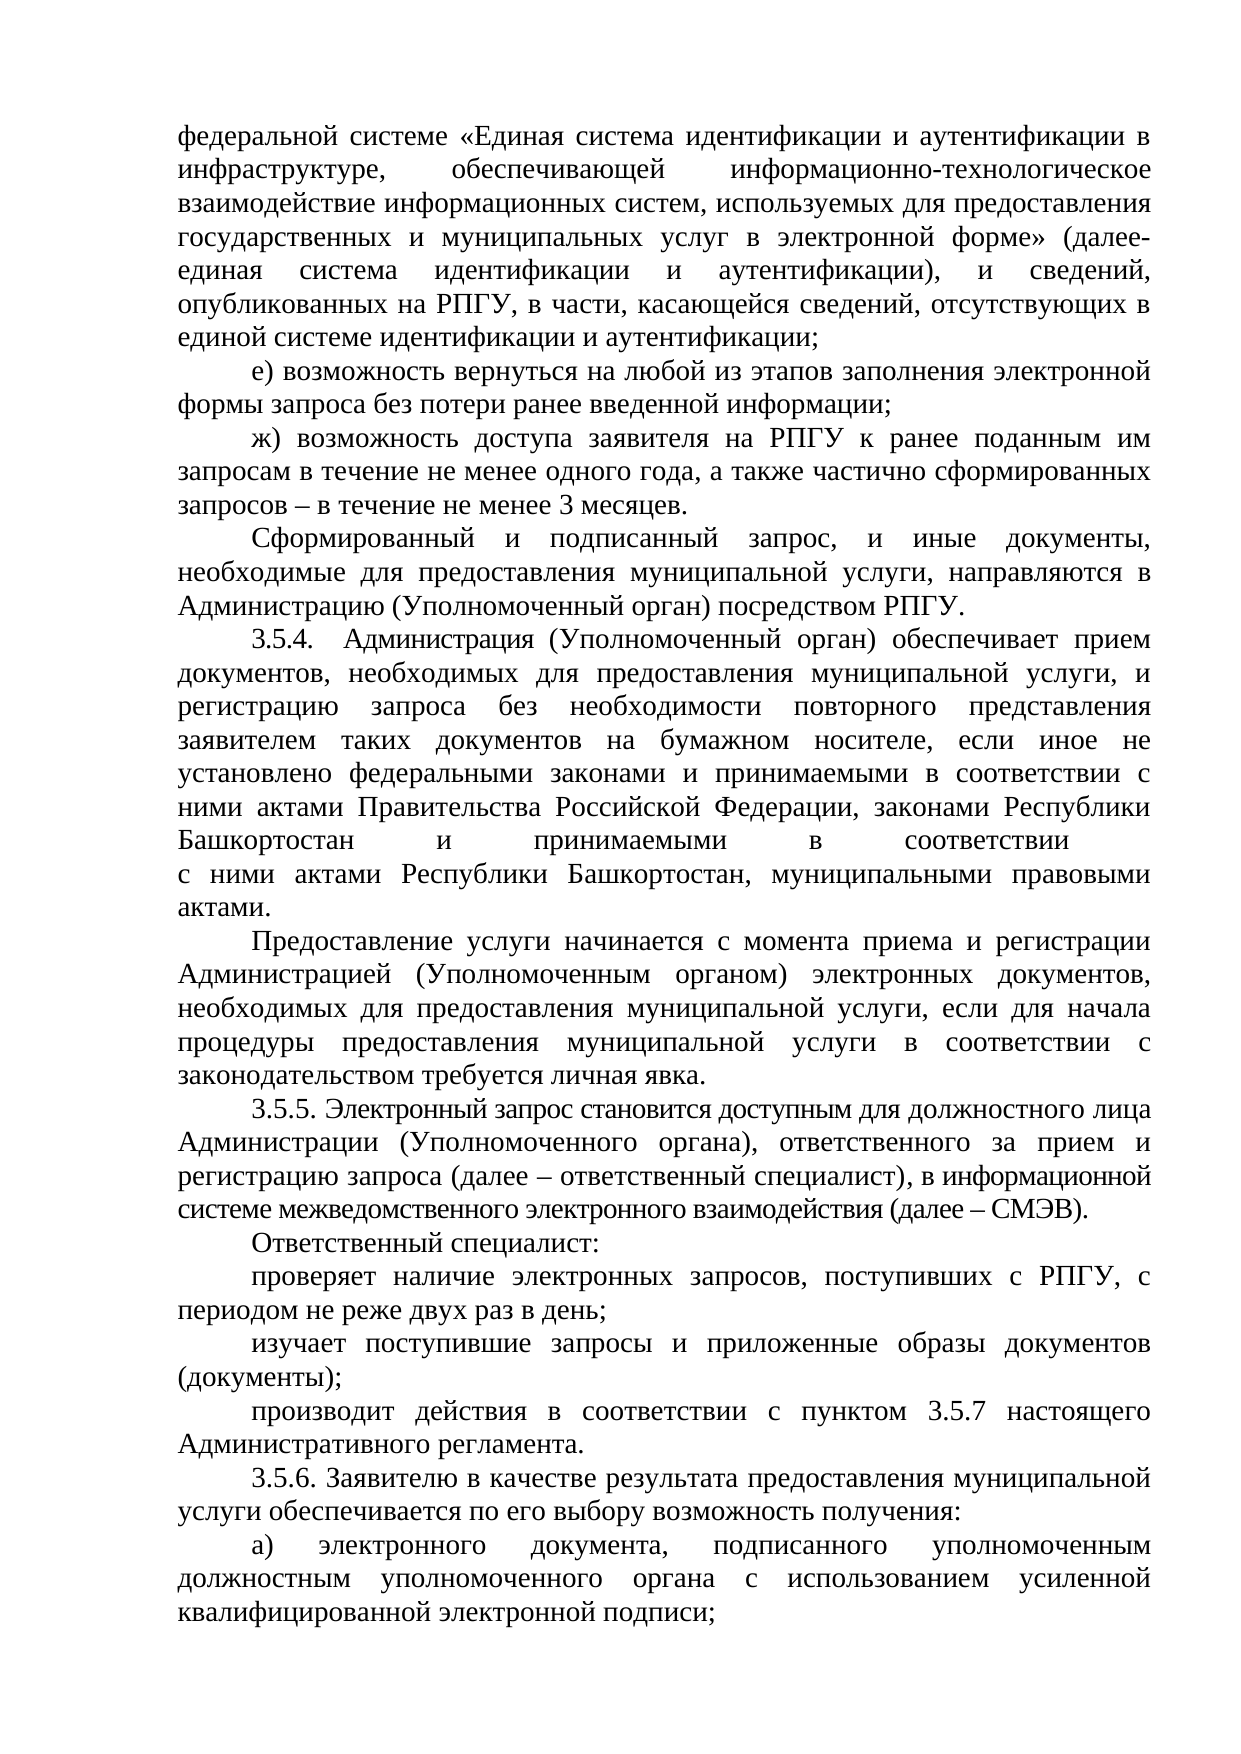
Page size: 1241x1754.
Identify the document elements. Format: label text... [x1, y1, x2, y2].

text Ответственный специалист: [177, 1225, 1152, 1258]
text а) электронного документа, подписанного уполномоченным должностным уполномоченного органа с использованием усиленной квалифицированной электронной подписи; [177, 1527, 1152, 1627]
text 3.5.5. Электронный запрос становится доступным для должностного лица Администрации (Уполномоченного органа), ответственного за прием и регистрацию запроса (далее – ответственный специалист), в информационной системе межведомственного электронного взаимодействия (далее – СМЭВ). [177, 1091, 1152, 1225]
text е) возможность вернуться на любой из этапов заполнения электронной формы запроса без потери ранее введенной информации; [177, 353, 1152, 420]
text Предоставление услуги начинается с момента приема и регистрации Администрацией (Уполномоченным органом) электронных документов, необходимых для предоставления муниципальной услуги, если для начала процедуры предоставления муниципальной услуги в соответствии с законодательством требуется личная явка. [177, 923, 1152, 1091]
text 3.5.4. Администрация (Уполномоченный орган) обеспечивает прием документов, необходимых для предоставления муниципальной услуги, и регистрацию запроса без необходимости повторного представления заявителем таких документов на бумажном носителе, если иное не установлено федеральными законами и принимаемыми в соответствии с ними актами Правительства Российской Федерации, законами Республики Башкортостан и принимаемыми в соответствии с ними актами Республики Башкортостан, муниципальными правовыми актами. [177, 621, 1152, 923]
text изучает поступившие запросы и приложенные образы документов (документы); [177, 1326, 1152, 1393]
text производит действия в соответствии с пунктом 3.5.7 настоящего Административного регламента. [177, 1393, 1152, 1460]
text ж) возможность доступа заявителя на РПГУ к ранее поданным им запросам в течение не менее одного года, а также частично сформированных запросов – в течение не менее 3 месяцев. [177, 420, 1152, 521]
text проверяет наличие электронных запросов, поступивших с РПГУ, с периодом не реже двух раз в день; [177, 1258, 1152, 1326]
text Сформированный и подписанный запрос, и иные документы, необходимые для предоставления муниципальной услуги, направляются в Администрацию (Уполномоченный орган) посредством РПГУ. [177, 521, 1152, 621]
text 3.5.6. Заявителю в качестве результата предоставления муниципальной услуги обеспечивается по его выбору возможность получения: [177, 1460, 1152, 1527]
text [177, 118, 1152, 353]
